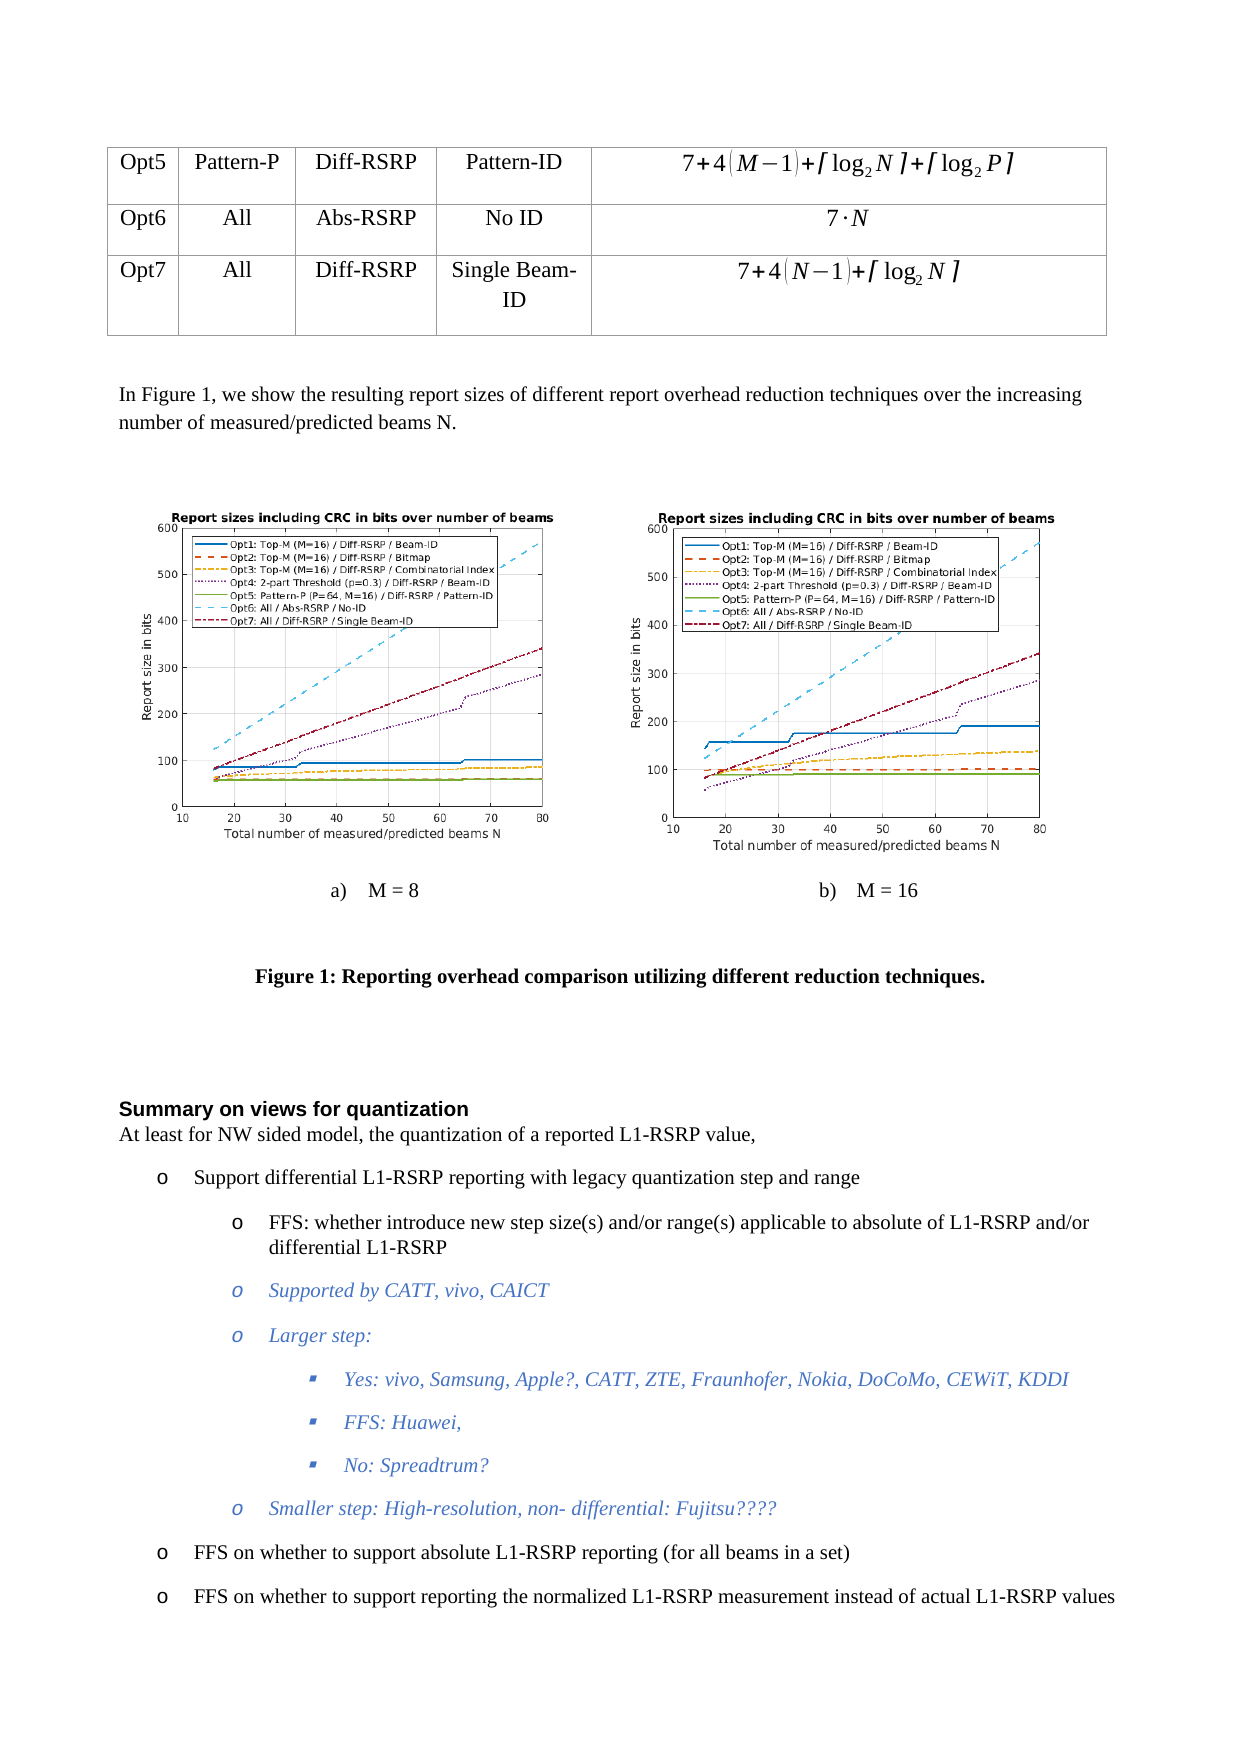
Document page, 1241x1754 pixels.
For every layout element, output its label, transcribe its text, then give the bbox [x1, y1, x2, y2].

picture [122, 502, 585, 844]
list FFS on whether to support reporting the normalized L1-RSRP measurement instead of actual L1-RSRP values [156, 1584, 1122, 1610]
table_cell Single Beam-ID [437, 256, 591, 335]
table_header [107, 503, 600, 878]
table_cell All [179, 205, 295, 255]
list Smaller step: High-resolution, non- differential: Fujitsu???? [231, 1496, 1122, 1521]
table_cell [592, 148, 1106, 203]
picture [611, 502, 1084, 856]
list Larger step: [231, 1323, 1122, 1348]
table_cell [592, 205, 1106, 255]
table_cell Opt7 [108, 256, 178, 335]
table_cell Opt5 [108, 148, 178, 203]
subtitle Summary on views for quantization [118, 1096, 1122, 1120]
table_cell Pattern-ID [437, 148, 591, 203]
table_cell Diff-RSRP [296, 148, 436, 203]
list FFS on whether to support absolute L1-RSRP reporting (for all beams in a set) [156, 1540, 1122, 1566]
list Supported by CATT, vivo, CAICT [231, 1278, 1122, 1304]
list No: Spreadtrum? [306, 1453, 1122, 1477]
table_cell All [179, 256, 295, 335]
list Support differential L1-RSRP reporting with legacy quantization step and range [156, 1165, 1122, 1191]
table_header [600, 503, 1095, 878]
table_cell M = 16 [600, 878, 1095, 918]
list FFS: whether introduce new step size(s) and/or range(s) applicable to absolute of L1-RSRP and/or differential L1-RSRP [231, 1209, 1122, 1259]
table_cell M = 8 [107, 878, 600, 918]
list Yes: vivo, Samsung, Apple?, CATT, ZTE, Fraunhofer, Nokia, DoCoMo, CEWiT, KDDI [306, 1367, 1122, 1391]
text At least for NW sided model, the quantization of a reported L1-RSRP value, [118, 1122, 1122, 1146]
table_cell Diff-RSRP [296, 256, 436, 335]
table_cell Opt6 [108, 205, 178, 255]
table_cell [592, 256, 1106, 335]
table_cell Abs-RSRP [296, 205, 436, 255]
table_cell Pattern-P [179, 148, 295, 203]
table_cell No ID [437, 205, 591, 255]
list FFS: Huawei, [306, 1410, 1122, 1434]
